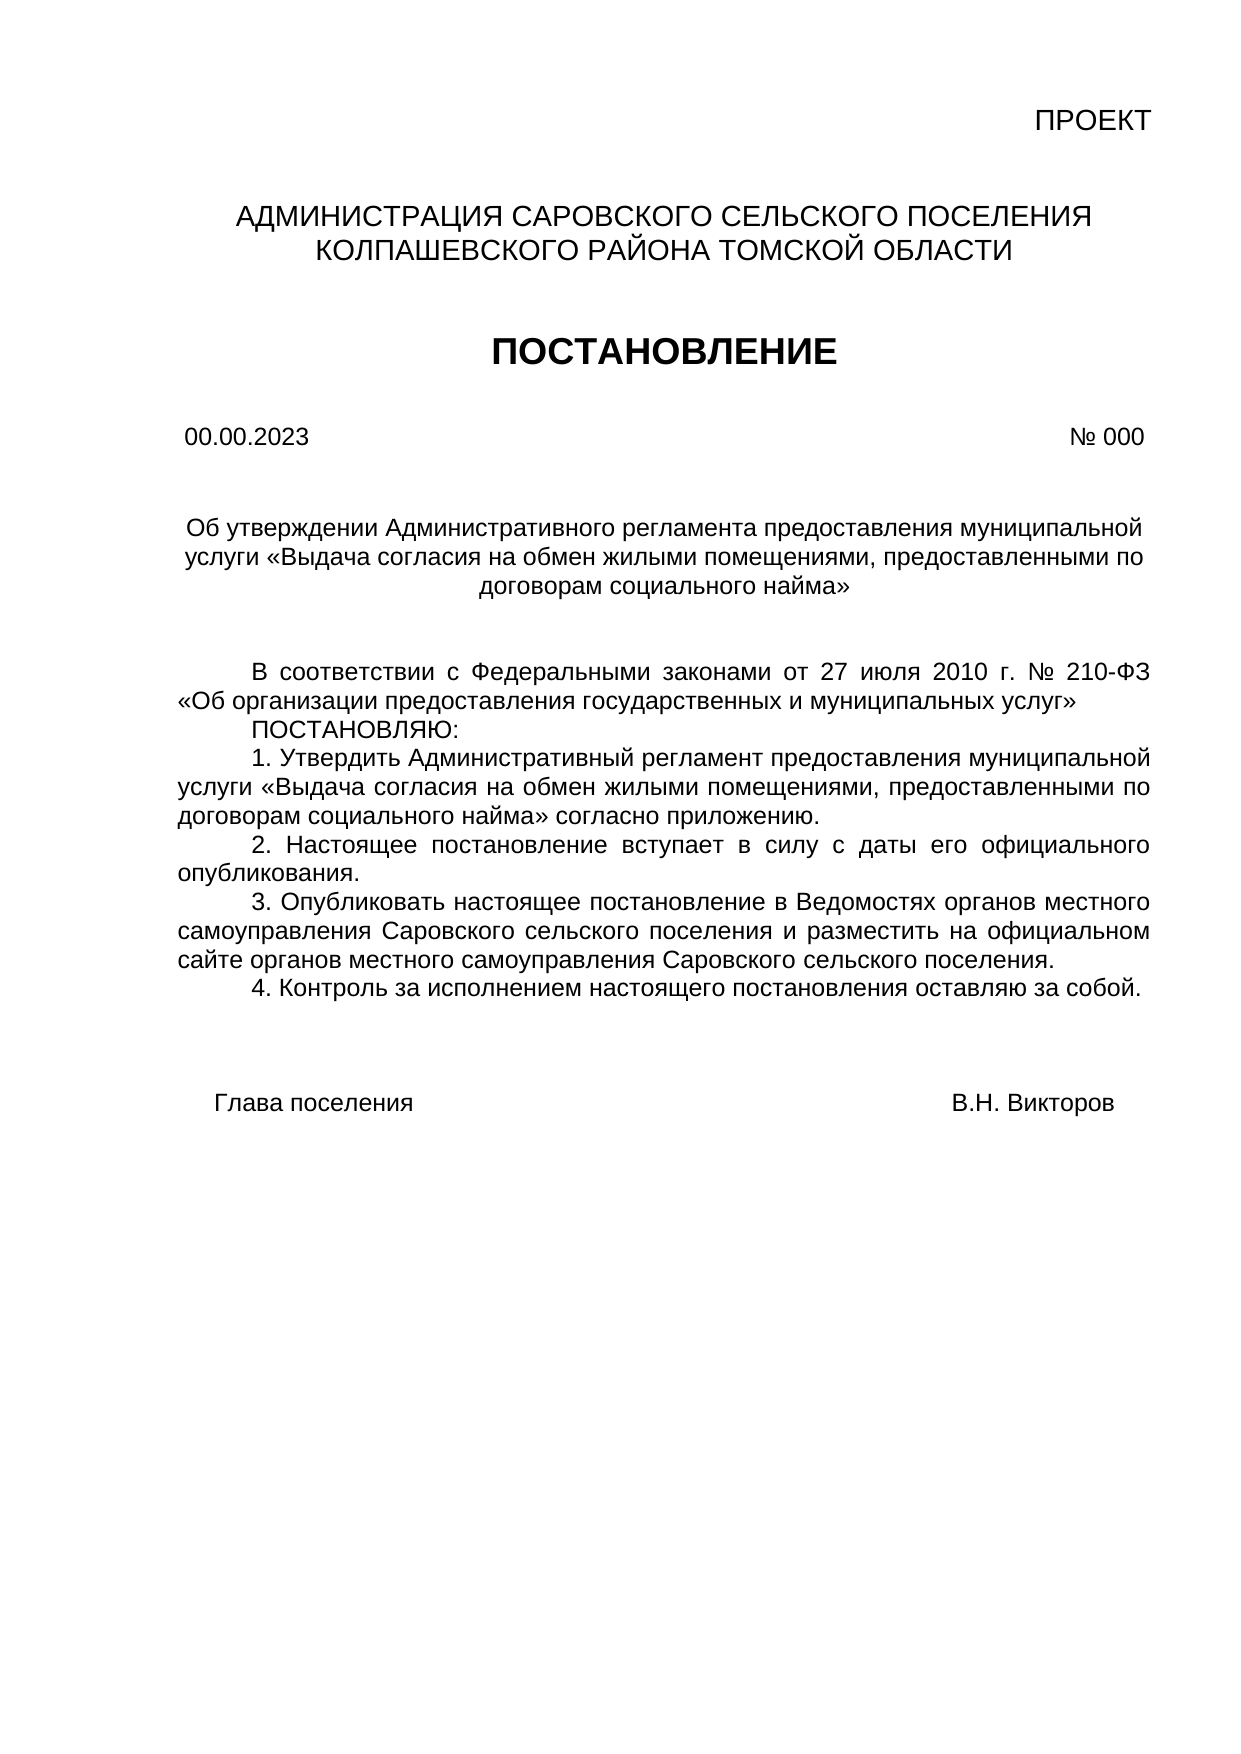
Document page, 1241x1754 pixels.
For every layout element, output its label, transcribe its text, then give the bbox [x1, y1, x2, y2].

text Об утверждении Административного регламента предоставления муниципальной услуги «Выдача согласия на обмен жилыми помещениями, предоставленными по договорам социального найма» [177, 513, 1152, 600]
text В соответствии с Федеральными законами от 27 июля 2010 г. № 210-ФЗ «Об организации предоставления государственных и муниципальных услуг» [177, 657, 1152, 715]
text 4. Контроль за исполнением настоящего постановления оставляю за собой. [177, 973, 1152, 1002]
text АДМИНИСТРАЦИЯ САРОВСКОГО СЕЛЬСКОГО ПОСЕЛЕНИЯ КОЛПАШЕВСКОГО РАЙОНА ТОМСКОЙ ОБЛАСТИ [177, 199, 1152, 267]
text 3. Опубликовать настоящее постановление в Ведомостях органов местного самоуправления Саровского сельского поселения и разместить на официальном сайте органов местного самоуправления Саровского сельского поселения. [177, 887, 1152, 973]
text 2. Настоящее постановление вступает в силу с даты его официального опубликования. [177, 830, 1152, 887]
text ПОСТАНОВЛЕНИЕ [177, 329, 1152, 372]
text ПОСТАНОВЛЯЮ: [177, 715, 1152, 743]
text Глава поселения В.Н. Викторов [177, 1088, 1152, 1117]
text 00.00.2023 № 000 [177, 422, 1152, 451]
text ПРОЕКТ [177, 103, 1152, 137]
text 1. Утвердить Административный регламент предоставления муниципальной услуги «Выдача согласия на обмен жилыми помещениями, предоставленными по договорам социального найма» согласно приложению. [177, 743, 1152, 830]
